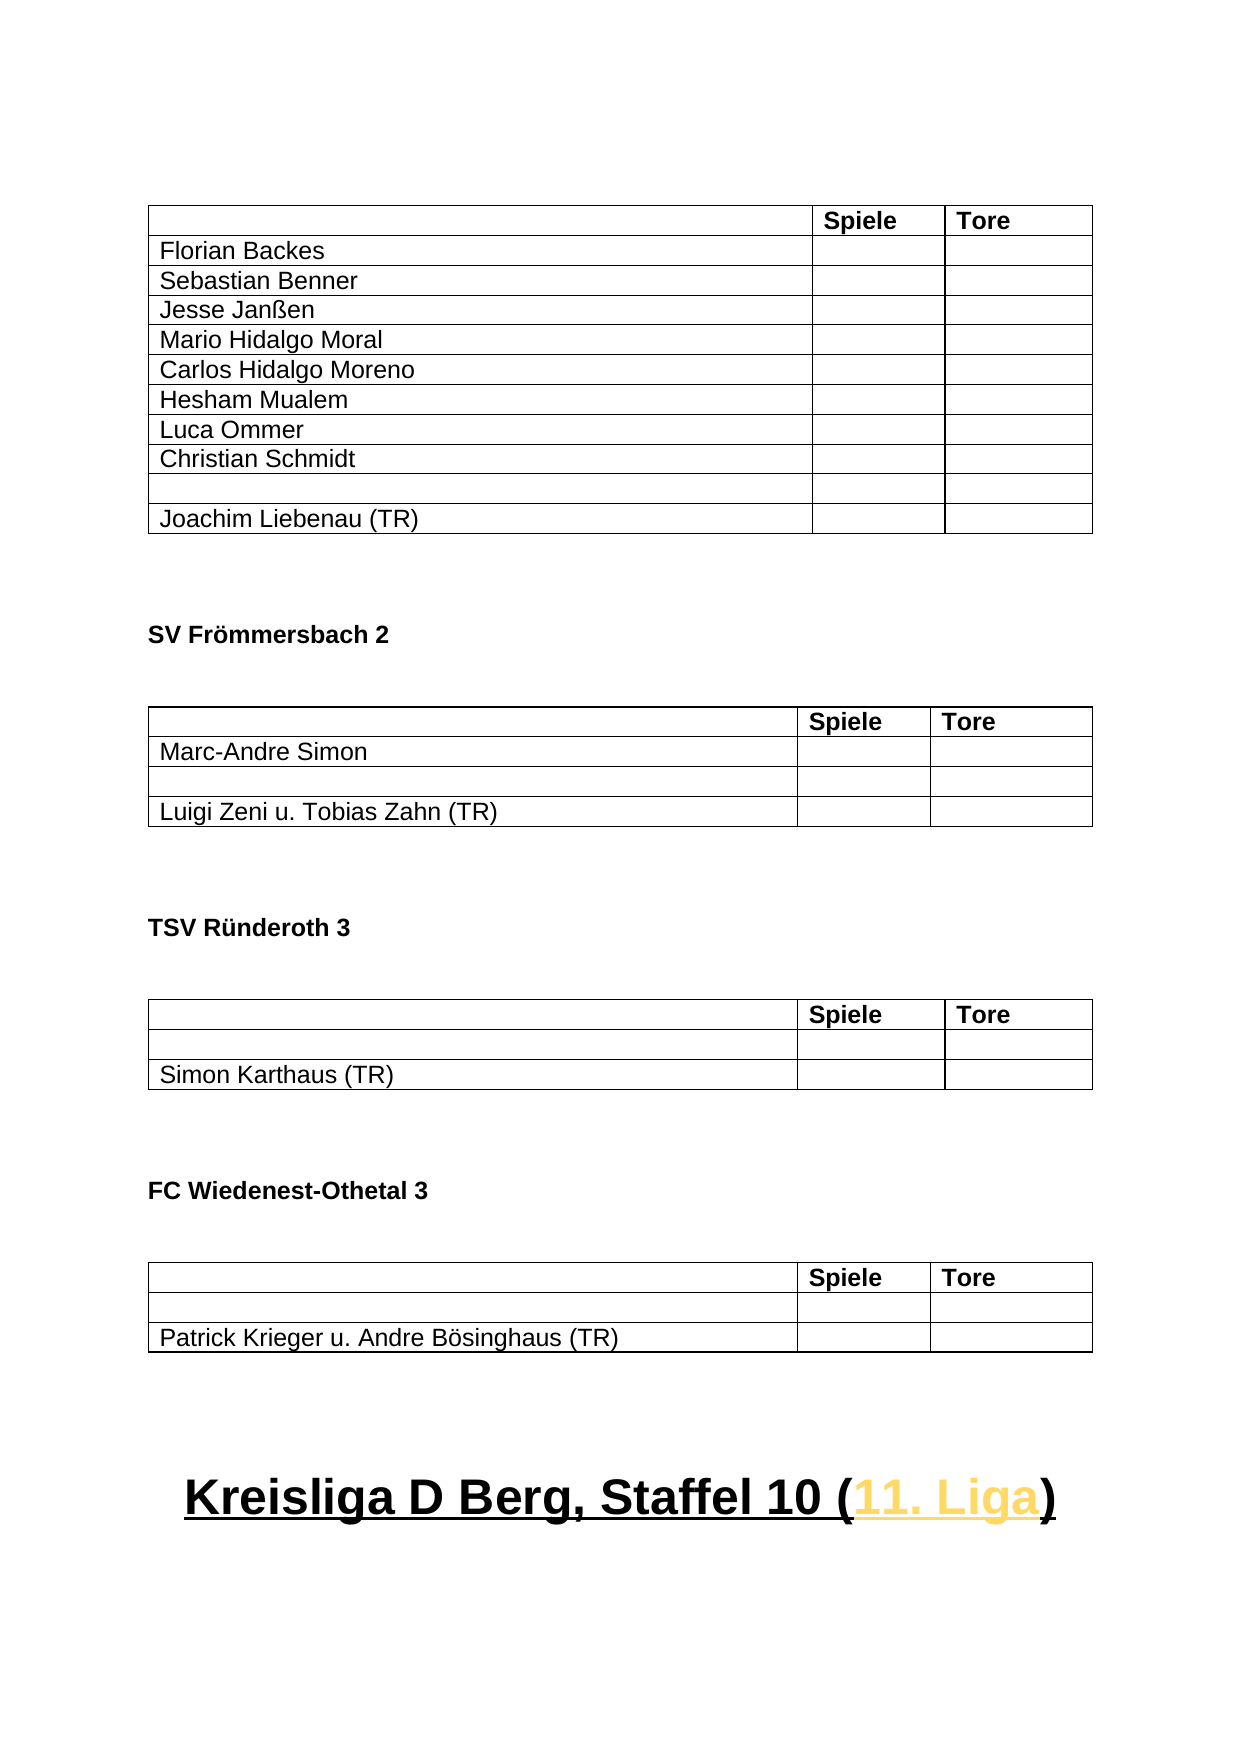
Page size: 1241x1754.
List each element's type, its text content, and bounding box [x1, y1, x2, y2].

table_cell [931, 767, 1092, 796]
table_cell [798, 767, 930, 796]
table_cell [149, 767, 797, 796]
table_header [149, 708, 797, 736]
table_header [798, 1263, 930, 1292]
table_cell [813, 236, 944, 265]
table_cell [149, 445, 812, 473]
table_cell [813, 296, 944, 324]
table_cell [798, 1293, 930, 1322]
text SV Frömmersbach 2 [148, 620, 1093, 649]
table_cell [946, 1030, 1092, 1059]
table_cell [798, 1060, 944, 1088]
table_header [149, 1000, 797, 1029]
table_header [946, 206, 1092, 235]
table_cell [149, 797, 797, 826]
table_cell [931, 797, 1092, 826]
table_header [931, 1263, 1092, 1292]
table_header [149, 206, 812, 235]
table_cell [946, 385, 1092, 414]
text Kreisliga D Berg, Staffel 10 (11. Liga) [148, 1467, 1093, 1525]
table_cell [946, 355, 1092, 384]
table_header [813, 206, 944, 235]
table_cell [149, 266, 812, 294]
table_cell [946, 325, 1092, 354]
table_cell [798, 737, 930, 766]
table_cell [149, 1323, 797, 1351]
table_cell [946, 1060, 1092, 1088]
text FC Wiedenest-Othetal 3 [148, 1176, 1093, 1204]
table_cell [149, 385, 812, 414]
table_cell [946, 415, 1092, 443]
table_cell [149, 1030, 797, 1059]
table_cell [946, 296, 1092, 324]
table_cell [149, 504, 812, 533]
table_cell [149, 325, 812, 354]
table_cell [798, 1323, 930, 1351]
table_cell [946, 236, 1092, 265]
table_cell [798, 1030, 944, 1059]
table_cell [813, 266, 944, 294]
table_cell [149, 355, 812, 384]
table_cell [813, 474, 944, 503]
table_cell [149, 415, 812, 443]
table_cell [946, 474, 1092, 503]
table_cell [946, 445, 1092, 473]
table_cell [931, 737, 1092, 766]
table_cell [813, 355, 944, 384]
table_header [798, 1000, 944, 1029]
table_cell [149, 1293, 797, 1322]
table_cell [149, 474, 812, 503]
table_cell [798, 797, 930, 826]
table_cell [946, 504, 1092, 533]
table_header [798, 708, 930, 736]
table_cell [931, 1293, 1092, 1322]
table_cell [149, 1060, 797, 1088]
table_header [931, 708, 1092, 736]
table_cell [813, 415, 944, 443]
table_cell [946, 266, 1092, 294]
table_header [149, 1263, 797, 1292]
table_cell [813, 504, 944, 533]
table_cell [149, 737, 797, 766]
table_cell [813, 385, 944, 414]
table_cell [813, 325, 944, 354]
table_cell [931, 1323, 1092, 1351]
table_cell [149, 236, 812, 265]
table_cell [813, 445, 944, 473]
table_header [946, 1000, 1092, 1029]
text TSV Ründeroth 3 [148, 913, 1093, 942]
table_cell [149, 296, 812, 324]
